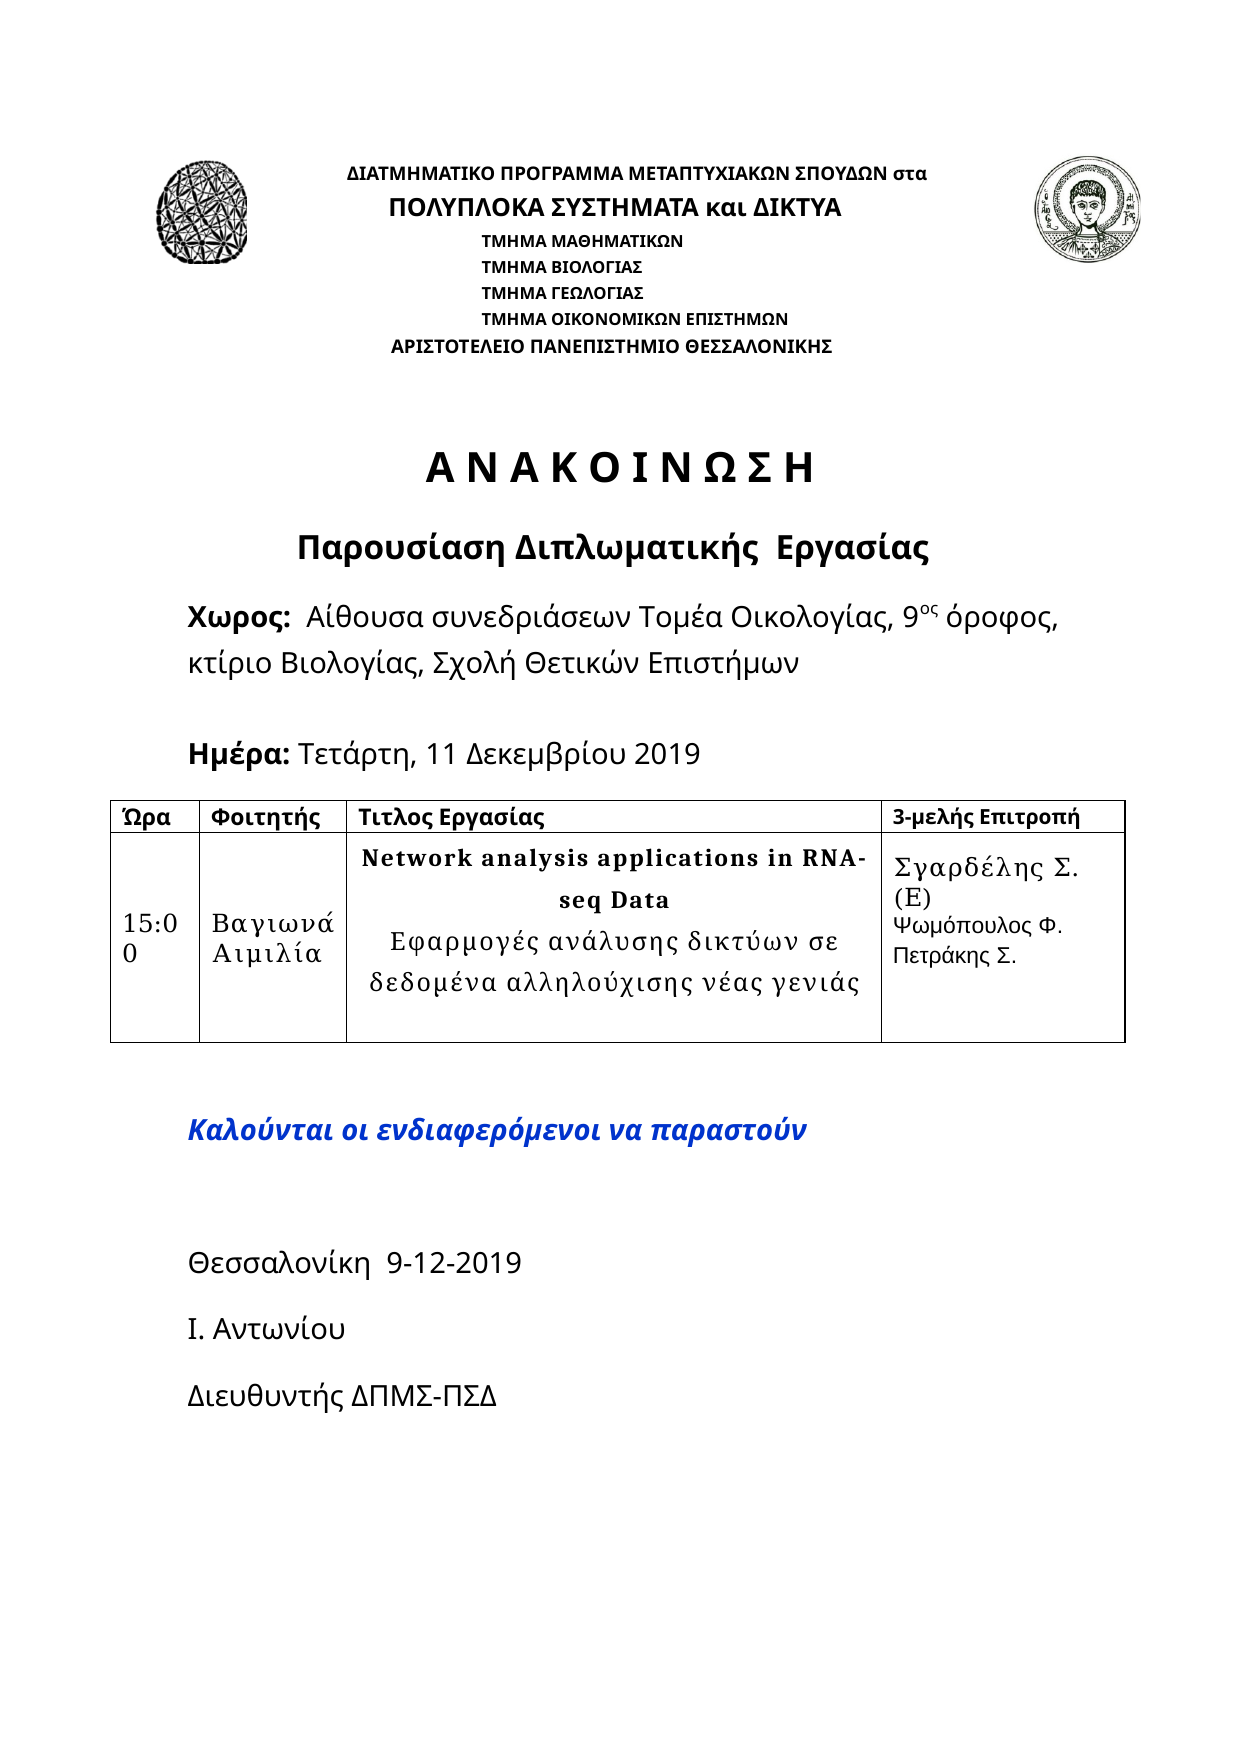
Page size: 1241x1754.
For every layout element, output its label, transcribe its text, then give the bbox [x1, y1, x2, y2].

text Α Ν Α Κ Ο Ι Ν Ω Σ Η [187, 437, 1053, 494]
table_cell Σγαρδέλης Σ. (Ε) Ψωμόπουλος Φ. Πετράκης Σ. [882, 833, 1124, 1042]
table_header Φοιτητής [200, 801, 346, 832]
table_header [140, 150, 258, 384]
table_cell Network analysis applications in RNA-seq Data Εφαρμογές ανάλυσης δικτύων σε δεδομένα αλληλούχισης νέας γενιάς [347, 833, 881, 1042]
text Ι. Αντωνίου [187, 1308, 1053, 1348]
table_cell 15:00 [111, 833, 199, 1042]
picture [153, 159, 252, 266]
table_header Ώρα [111, 801, 199, 832]
picture [1031, 152, 1145, 267]
table_header Τιτλος Εργασίας [347, 801, 881, 832]
text Ημέρα: Τετάρτη, 11 Δεκεμβρίου 2019 [187, 733, 1053, 773]
text Θεσσαλονίκη 9-12-2019 [187, 1242, 1053, 1282]
text Παρουσίαση Διπλωματικής Εργασίας [173, 523, 1053, 569]
table_cell Βαγιωνά Αιμιλία [200, 833, 346, 1042]
table_header [1029, 150, 1147, 384]
table_header ΔΙΑΤΜΗΜΑΤΙΚΟ ΠΡΟΓΡΑΜΜΑ ΜΕΤΑΠΤΥΧΙΑΚΩΝ ΣΠΟΥΔΩΝ στα ΠΟΛΥΠΛΟΚΑ ΣΥΣΤΗΜΑΤΑ και ΔΙΚΤΥΑ ΤΜΗΜΑ ΜΑΘΗΜΑΤΙΚΩΝ ΤΜΗΜΑ ΒΙΟΛΟΓΙΑΣ ΤΜΗΜΑ ΓΕΩΛΟΓΙΑΣ ΤΜΗΜΑ ΟΙΚΟΝΟΜΙΚΩΝ ΕΠΙΣΤΗΜΩΝ ΑΡΙΣΤΟΤΕΛΕΙΟ ΠΑΝΕΠΙΣΤΗΜΙΟ ΘΕΣΣΑΛΟΝΙΚΗΣ [258, 150, 1029, 384]
table_header 3-μελής Επιτροπή [882, 801, 1124, 832]
text Καλούνται οι ενδιαφερόμενοι να παραστούν [187, 1109, 1053, 1149]
text Χωρος: Αίθουσα συνεδριάσεων Τομέα Οικολογίας, 9ος όροφος, κτίριο Βιολογίας, Σχολή Θετικών Επιστήμων [187, 597, 1087, 682]
text Διευθυντής ΔΠΜΣ-ΠΣΔ [187, 1375, 1053, 1414]
